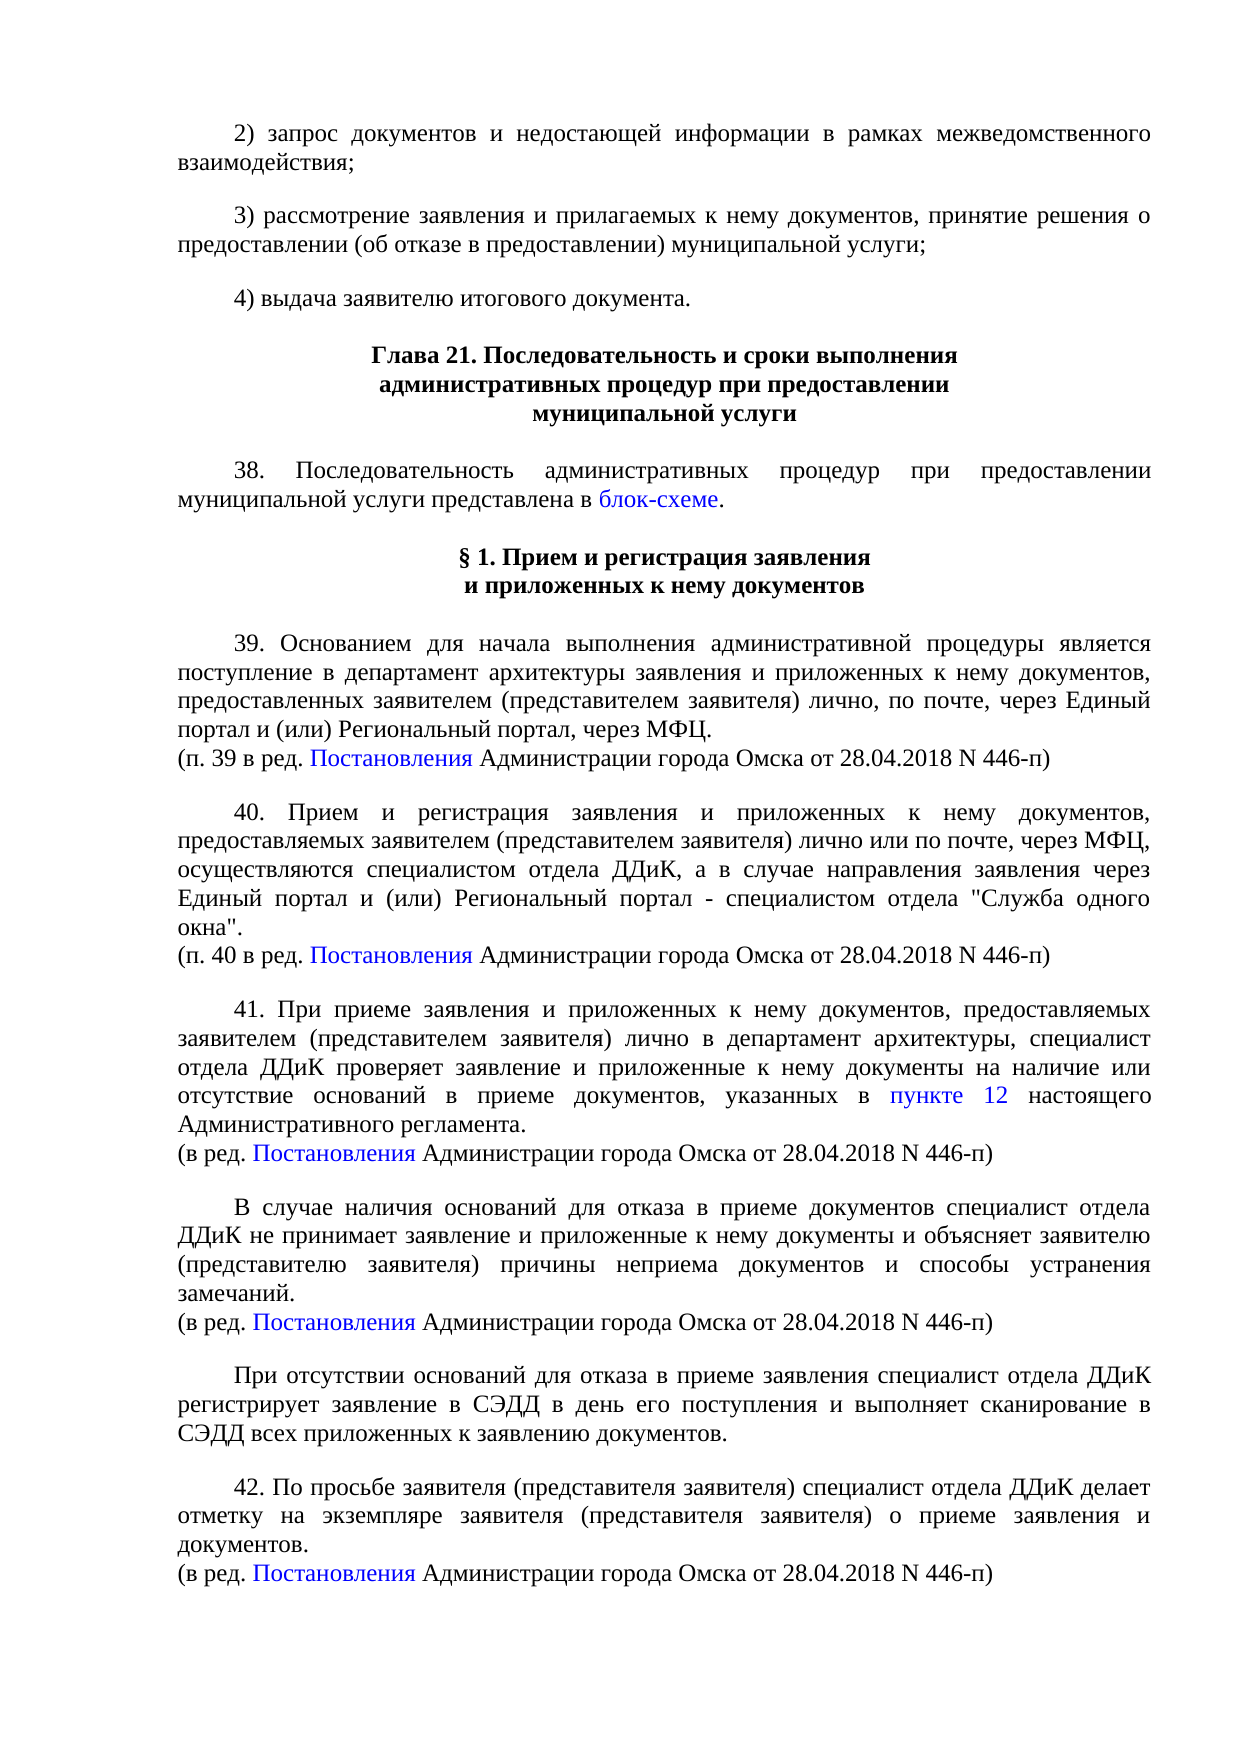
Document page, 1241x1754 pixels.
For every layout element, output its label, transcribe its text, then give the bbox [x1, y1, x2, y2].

text 41. При приеме заявления и приложенных к нему документов, предоставляемых заявителем (представителем заявителя) лично в департамент архитектуры, специалист отдела ДДиК проверяет заявление и приложенные к нему документы на наличие или отсутствие оснований в приеме документов, указанных в пункте 12 настоящего Административного регламента. [177, 994, 1152, 1138]
text муниципальной услуги [177, 398, 1152, 427]
text При отсутствии оснований для отказа в приеме заявления специалист отдела ДДиК регистрирует заявление в СЭДД в день его поступления и выполняет сканирование в СЭДД всех приложенных к заявлению документов. [177, 1361, 1152, 1447]
text (п. 39 в ред. Постановления Администрации города Омска от 28.04.2018 N 446-п) [177, 743, 1152, 772]
text В случае наличия оснований для отказа в приеме документов специалист отдела ДДиК не принимает заявление и приложенные к нему документы и объясняет заявителю (представителю заявителя) причины неприема документов и способы устранения замечаний. [177, 1192, 1152, 1307]
text 40. Прием и регистрация заявления и приложенных к нему документов, предоставляемых заявителем (представителем заявителя) лично или по почте, через МФЦ, осуществляются специалистом отдела ДДиК, а в случае направления заявления через Единый портал и (или) Региональный портал - специалистом отдела "Служба одного окна". [177, 797, 1152, 941]
text § 1. Прием и регистрация заявления [177, 542, 1152, 571]
text 4) выдача заявителю итогового документа. [177, 283, 1152, 312]
text и приложенных к нему документов [177, 571, 1152, 599]
text 38. Последовательность административных процедур при предоставлении муниципальной услуги представлена в блок-схеме. [177, 456, 1152, 513]
text 42. По просьбе заявителя (представителя заявителя) специалист отдела ДДиК делает отметку на экземпляре заявителя (представителя заявителя) о приеме заявления и документов. [177, 1472, 1152, 1558]
text (в ред. Постановления Администрации города Омска от 28.04.2018 N 446-п) [177, 1307, 1152, 1336]
text 39. Основанием для начала выполнения административной процедуры является поступление в департамент архитектуры заявления и приложенных к нему документов, предоставленных заявителем (представителем заявителя) лично, по почте, через Единый портал и (или) Региональный портал, через МФЦ. [177, 628, 1152, 743]
text Глава 21. Последовательность и сроки выполнения [177, 341, 1152, 369]
text (п. 40 в ред. Постановления Администрации города Омска от 28.04.2018 N 446-п) [177, 941, 1152, 969]
text (в ред. Постановления Администрации города Омска от 28.04.2018 N 446-п) [177, 1558, 1152, 1587]
text 3) рассмотрение заявления и прилагаемых к нему документов, принятие решения о предоставлении (об отказе в предоставлении) муниципальной услуги; [177, 201, 1152, 258]
text (в ред. Постановления Администрации города Омска от 28.04.2018 N 446-п) [177, 1138, 1152, 1167]
text административных процедур при предоставлении [177, 369, 1152, 398]
text 2) запрос документов и недостающей информации в рамках межведомственного взаимодействия; [177, 118, 1152, 176]
